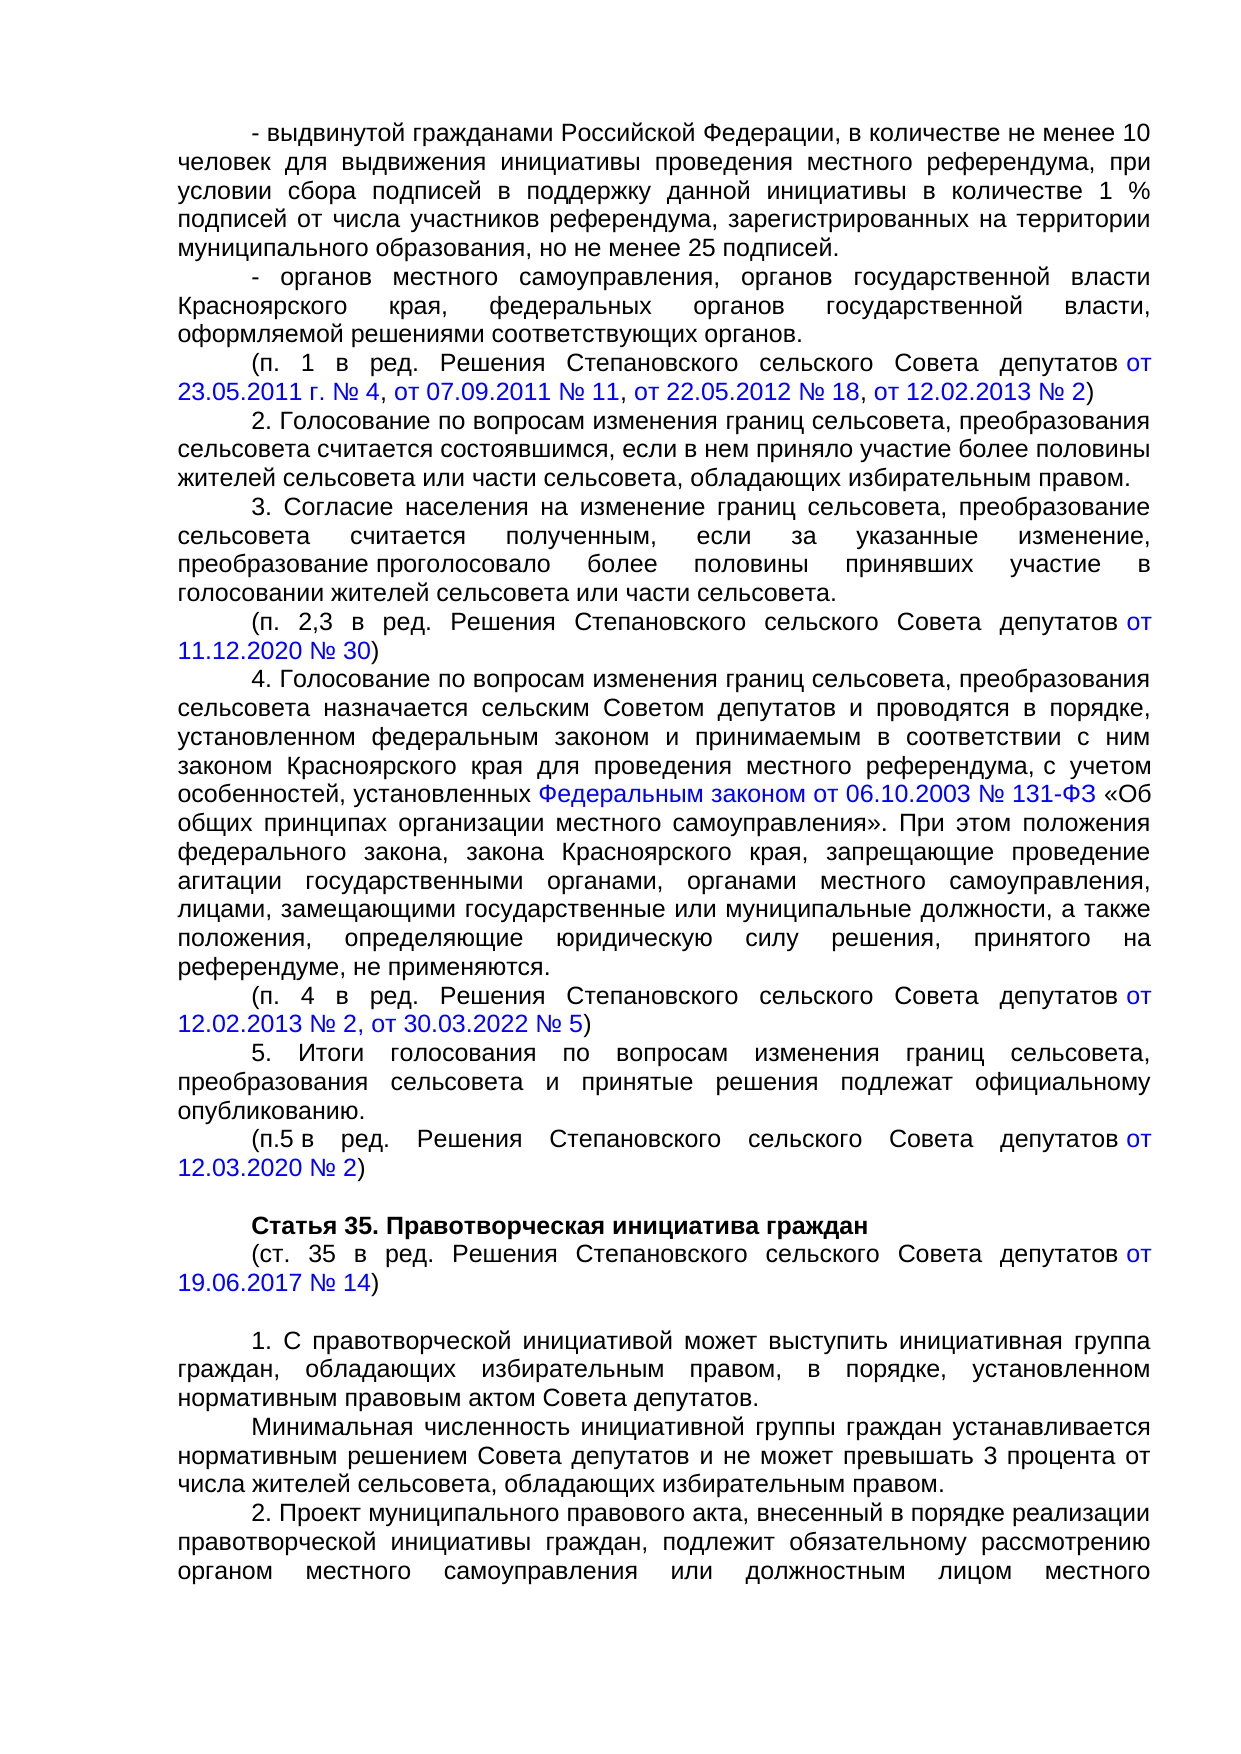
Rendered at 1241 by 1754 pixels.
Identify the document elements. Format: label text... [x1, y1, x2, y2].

text - органов местного самоуправления, органов государственной власти Красноярского края, федеральных органов государственной власти, оформляемой решениями соответствующих органов. [177, 262, 1152, 348]
text 1. С правотворческой инициативой может выступить инициативная группа граждан, обладающих избирательным правом, в порядке, установленном нормативным правовым актом Совета депутатов. [177, 1326, 1152, 1412]
text (п. 1 в ред. Решения Степановского сельского Совета депутатов от 23.05.2011 г. № 4, от 07.09.2011 № 11, от 22.05.2012 № 18, от 12.02.2013 № 2) [177, 348, 1152, 406]
text 5. Итоги голосования по вопросам изменения границ сельсовета, преобразования сельсовета и принятые решения подлежат официальному опубликованию. [177, 1038, 1152, 1124]
text 3. Согласие населения на изменение границ сельсовета, преобразование сельсовета считается полученным, если за указанные изменение, преобразование проголосовало более половины принявших участие в голосовании жителей сельсовета или части сельсовета. [177, 492, 1152, 607]
text - выдвинутой гражданами Российской Федерации, в количестве не менее 10 человек для выдвижения инициативы проведения местного референдума, при условии сбора подписей в поддержку данной инициативы в количестве 1 % подписей от числа участников референдума, зарегистрированных на территории муниципального образования, но не менее 25 подписей. [177, 118, 1152, 262]
text (п. 4 в ред. Решения Степановского сельского Совета депутатов от 12.02.2013 № 2, от 30.03.2022 № 5) [177, 981, 1152, 1038]
text Минимальная численность инициативной группы граждан устанавливается нормативным решением Совета депутатов и не может превышать 3 процента от числа жителей сельсовета, обладающих избирательным правом. [177, 1412, 1152, 1498]
text Статья 35. Правотворческая инициатива граждан [177, 1211, 1152, 1239]
text (ст. 35 в ред. Решения Степановского сельского Совета депутатов от 19.06.2017 № 14) [177, 1239, 1152, 1297]
text (п. 2,3 в ред. Решения Степановского сельского Совета депутатов от 11.12.2020 № 30) [177, 607, 1152, 664]
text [177, 1498, 1152, 1584]
text 2. Голосование по вопросам изменения границ сельсовета, преобразования сельсовета считается состоявшимся, если в нем приняло участие более половины жителей сельсовета или части сельсовета, обладающих избирательным правом. [177, 406, 1152, 492]
text 4. Голосование по вопросам изменения границ сельсовета, преобразования сельсовета назначается сельским Советом депутатов и проводятся в порядке, установленном федеральным законом и принимаемым в соответствии с ним законом Красноярского края для проведения местного референдума, с учетом особенностей, установленных Федеральным законом от 06.10.2003 № 131-ФЗ «Об общих принципах организации местного самоуправления». При этом положения федерального закона, закона Красноярского края, запрещающие проведение агитации государственными органами, органами местного самоуправления, лицами, замещающими государственные или муниципальные должности, а также положения, определяющие юридическую силу решения, принятого на референдуме, не применяются. [177, 664, 1152, 981]
text (п.5 в ред. Решения Степановского сельского Совета депутатов от 12.03.2020 № 2) [177, 1124, 1152, 1182]
